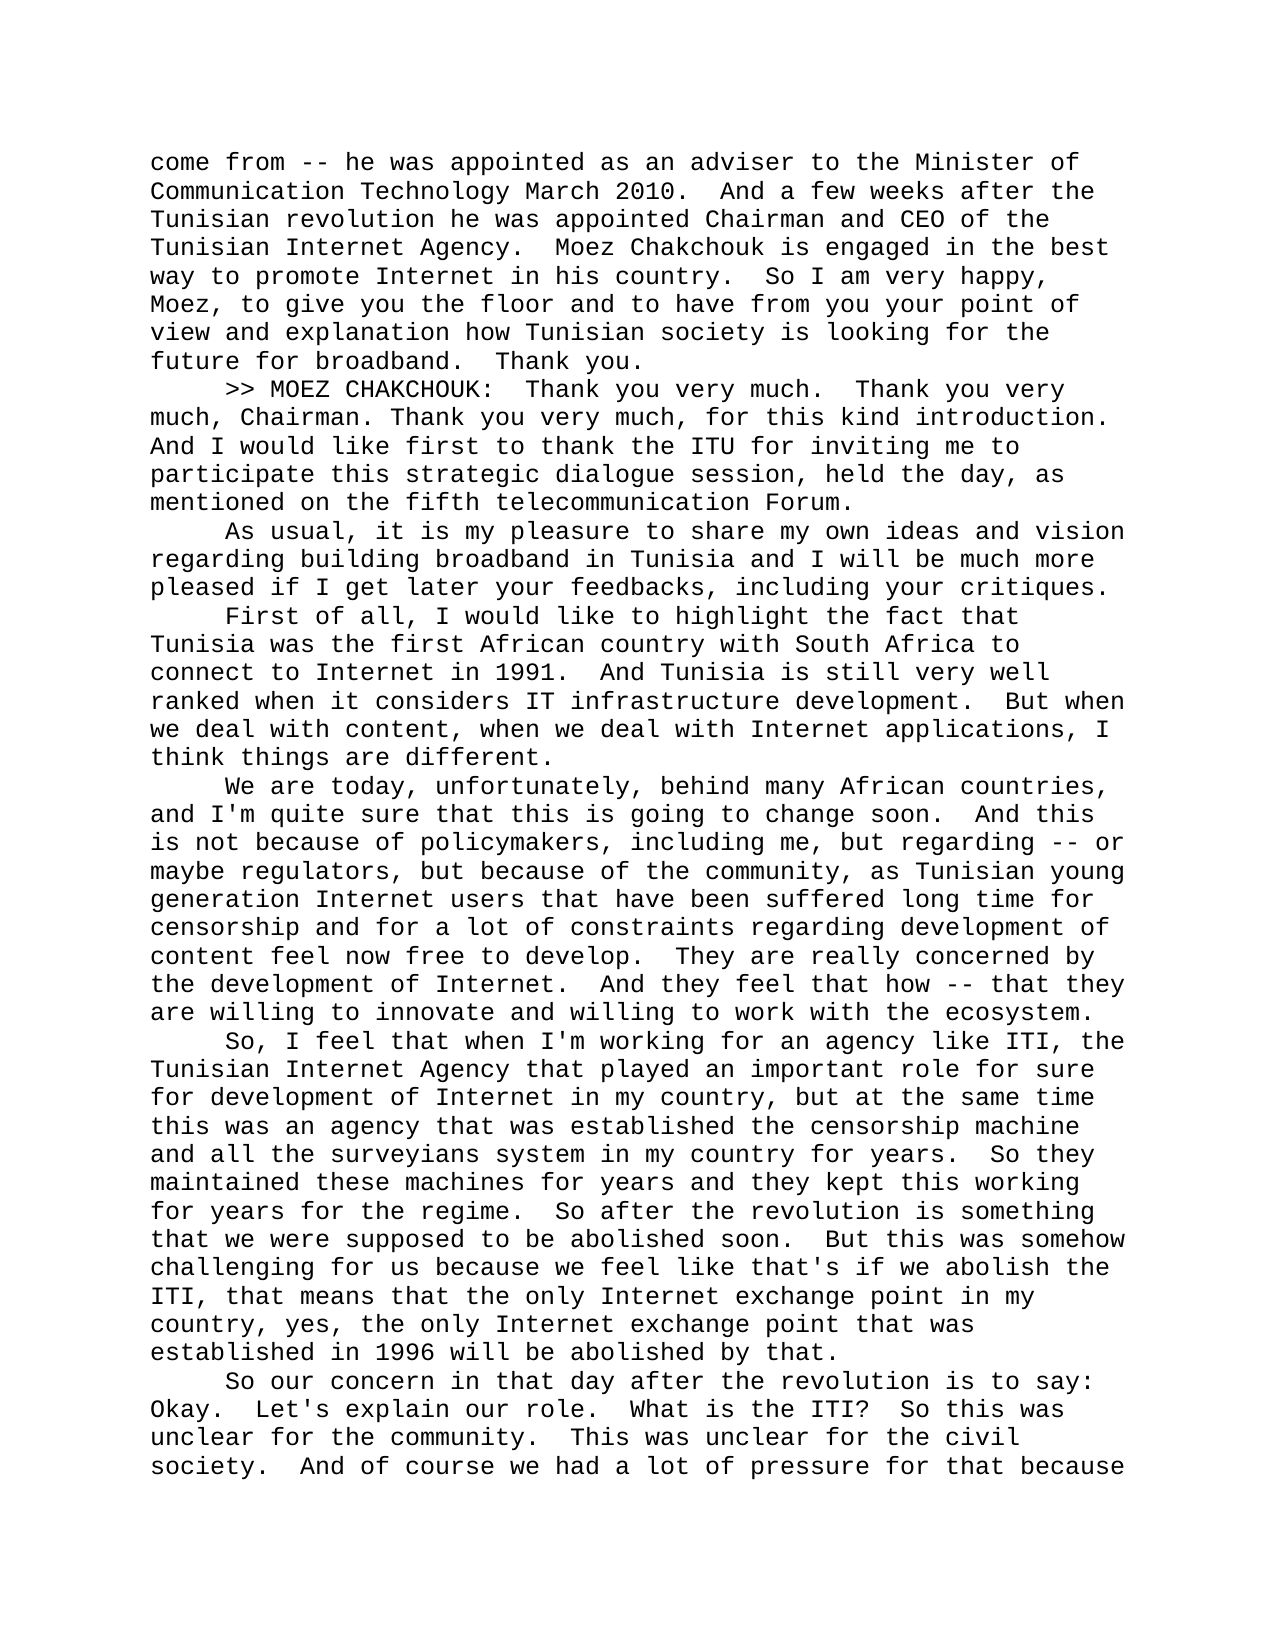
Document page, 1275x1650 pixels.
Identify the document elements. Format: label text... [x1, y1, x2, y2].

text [150, 150, 1125, 377]
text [150, 1368, 1125, 1482]
text As usual, it is my pleasure to share my own ideas and vision regarding building broadband in Tunisia and I will be much more pleased if I get later your feedbacks, including your critiques. [150, 518, 1125, 603]
text We are today, unfortunately, behind many African countries, and I'm quite sure that this is going to change soon. And this is not because of policymakers, including me, but regarding -- or maybe regulators, but because of the community, as Tunisian young generation Internet users that have been suffered long time for censorship and for a lot of constraints regarding development of content feel now free to develop. They are really concerned by the development of Internet. And they feel that how -- that they are willing to innovate and willing to work with the ecosystem. [150, 773, 1125, 1028]
text First of all, I would like to highlight the fact that Tunisia was the first African country with South Africa to connect to Internet in 1991. And Tunisia is still very well ranked when it considers IT infrastructure development. But when we deal with content, when we deal with Internet applications, I think things are different. [150, 603, 1125, 773]
text >> MOEZ CHAKCHOUK: Thank you very much. Thank you very much, Chairman. Thank you very much, for this kind introduction. And I would like first to thank the ITU for inviting me to participate this strategic dialogue session, held the day, as mentioned on the fifth telecommunication Forum. [150, 377, 1125, 518]
text So, I feel that when I'm working for an agency like ITI, the Tunisian Internet Agency that played an important role for sure for development of Internet in my country, but at the same time this was an agency that was established the censorship machine and all the surveyians system in my country for years. So they maintained these machines for years and they kept this working for years for the regime. So after the revolution is something that we were supposed to be abolished soon. But this was somehow challenging for us because we feel like that's if we abolish the ITI, that means that the only Internet exchange point in my country, yes, the only Internet exchange point that was established in 1996 will be abolished by that. [150, 1028, 1125, 1368]
